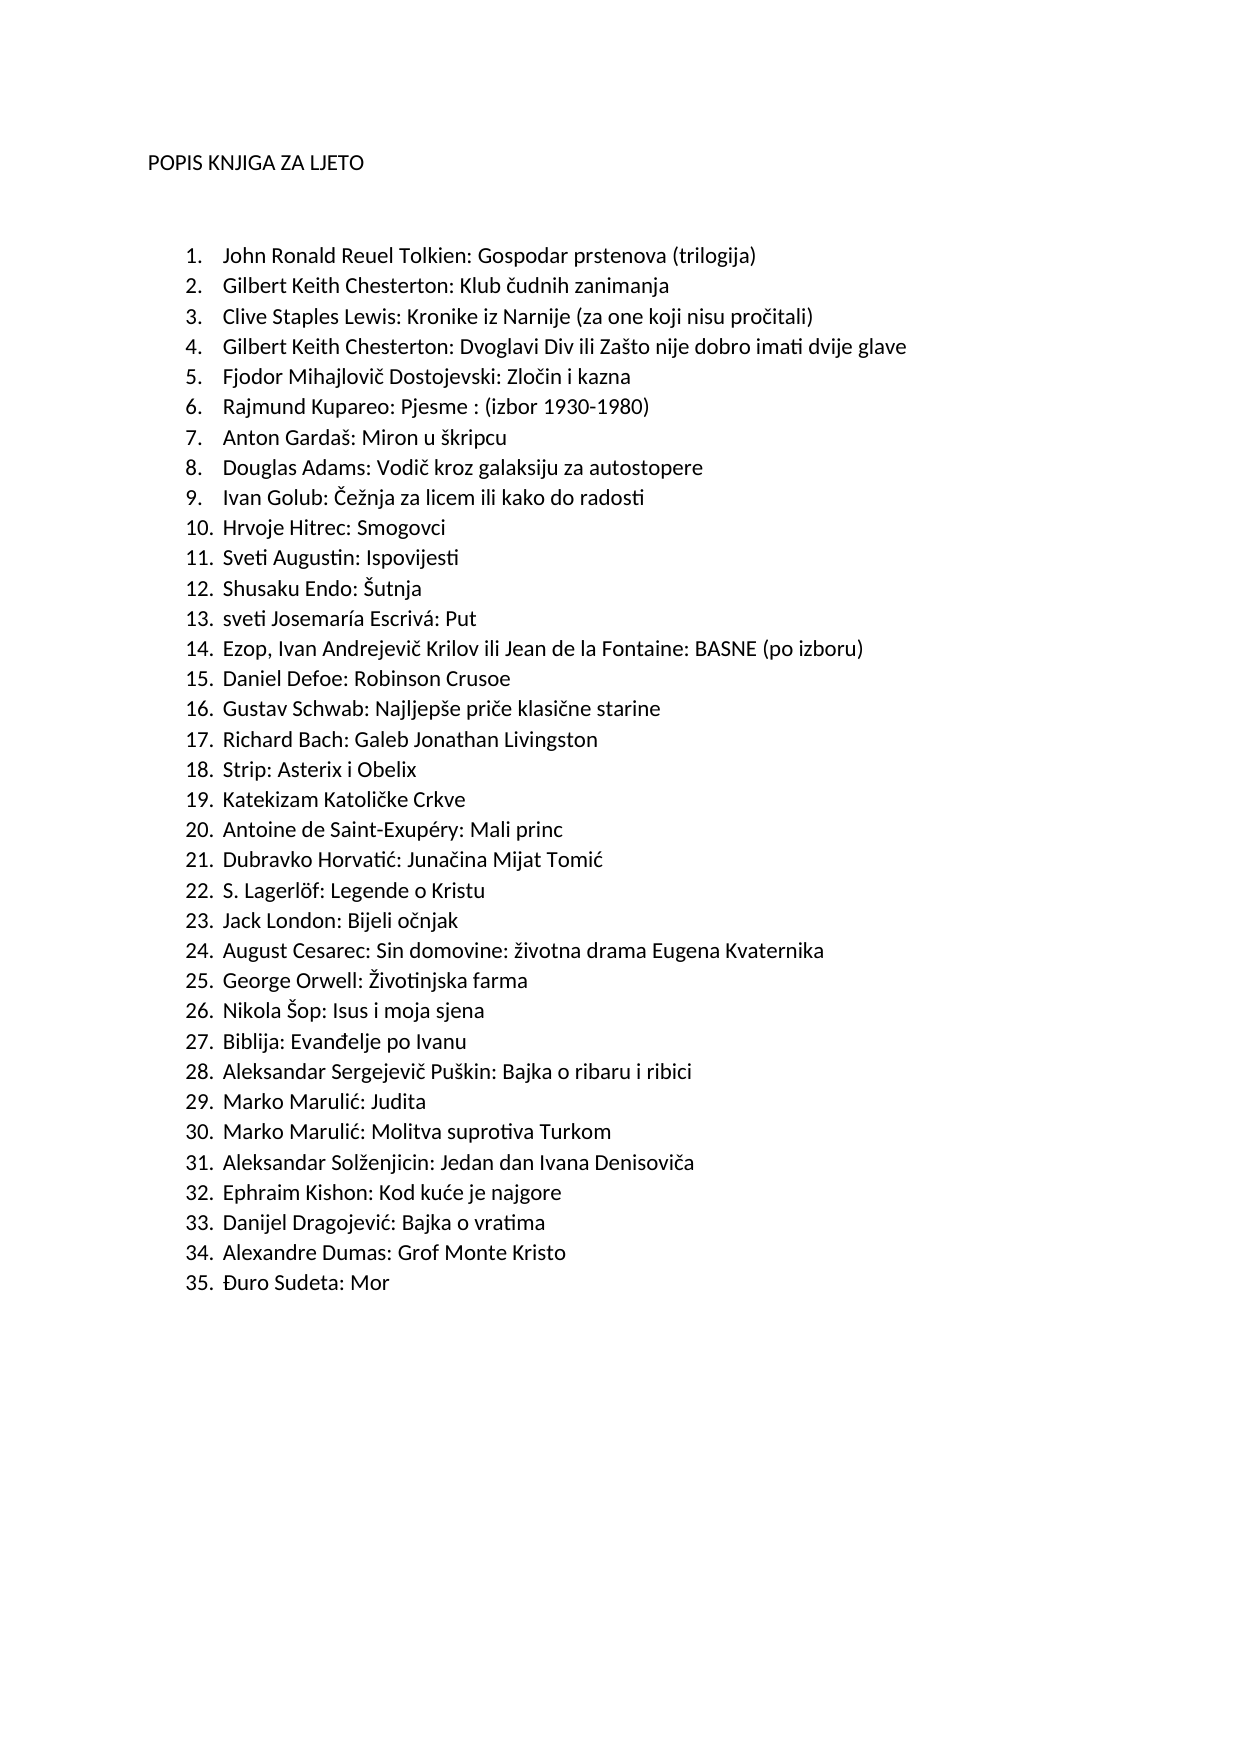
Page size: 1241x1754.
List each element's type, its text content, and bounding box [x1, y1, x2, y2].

list Douglas Adams: Vodič kroz galaksiju za autostopere [185, 453, 1093, 481]
list Hrvoje Hitrec: Smogovci [185, 513, 1093, 541]
list Strip: Asterix i Obelix [185, 755, 1093, 783]
list Đuro Sudeta: Mor [185, 1268, 1093, 1296]
list Aleksandar Solženjicin: Jedan dan Ivana Denisoviča [185, 1148, 1093, 1176]
list Ivan Golub: Čežnja za licem ili kako do radosti [185, 483, 1093, 511]
list Clive Staples Lewis: Kronike iz Narnije (za one koji nisu pročitali) [185, 302, 1093, 330]
list Dubravko Horvatić: Junačina Mijat Tomić [185, 846, 1093, 873]
list Daniel Defoe: Robinson Crusoe [185, 664, 1093, 692]
list John Ronald Reuel Tolkien: Gospodar prstenova (trilogija) [185, 241, 1093, 269]
list Antoine de Saint-Exupéry: Mali princ [185, 815, 1093, 843]
list Gilbert Keith Chesterton: Dvoglavi Div ili Zašto nije dobro imati dvije glave [185, 332, 1093, 360]
list Gilbert Keith Chesterton: Klub čudnih zanimanja [185, 272, 1093, 299]
list Katekizam Katoličke Crkve [185, 785, 1093, 813]
list Marko Marulić: Molitva suprotiva Turkom [185, 1117, 1093, 1145]
list Aleksandar Sergejevič Puškin: Bajka o ribaru i ribici [185, 1057, 1093, 1085]
list Sveti Augustin: Ispovijesti [185, 543, 1093, 571]
list S. Lagerlöf: Legende o Kristu [185, 876, 1093, 904]
list Anton Gardaš: Miron u škripcu [185, 423, 1093, 451]
list Jack London: Bijeli očnjak [185, 906, 1093, 934]
list Marko Marulić: Judita [185, 1087, 1093, 1115]
list sveti Josemaría Escrivá: Put [185, 604, 1093, 632]
list Ephraim Kishon: Kod kuće je najgore [185, 1178, 1093, 1206]
list Richard Bach: Galeb Jonathan Livingston [185, 725, 1093, 753]
list Nikola Šop: Isus i moja sjena [185, 997, 1093, 1024]
text POPIS KNJIGA ZA LJETO [148, 148, 1093, 176]
list Biblija: Evanđelje po Ivanu [185, 1027, 1093, 1055]
list Ezop, Ivan Andrejevič Krilov ili Jean de la Fontaine: BASNE (po izboru) [185, 634, 1093, 662]
list Rajmund Kupareo: Pjesme : (izbor 1930-1980) [185, 392, 1093, 420]
list George Orwell: Životinjska farma [185, 966, 1093, 994]
list Danijel Dragojević: Bajka o vratima [185, 1208, 1093, 1236]
list Alexandre Dumas: Grof Monte Kristo [185, 1238, 1093, 1266]
list Fjodor Mihajlovič Dostojevski: Zločin i kazna [185, 362, 1093, 390]
list Gustav Schwab: Najljepše priče klasične starine [185, 694, 1093, 722]
list August Cesarec: Sin domovine: životna drama Eugena Kvaternika [185, 936, 1093, 964]
list Shusaku Endo: Šutnja [185, 574, 1093, 602]
